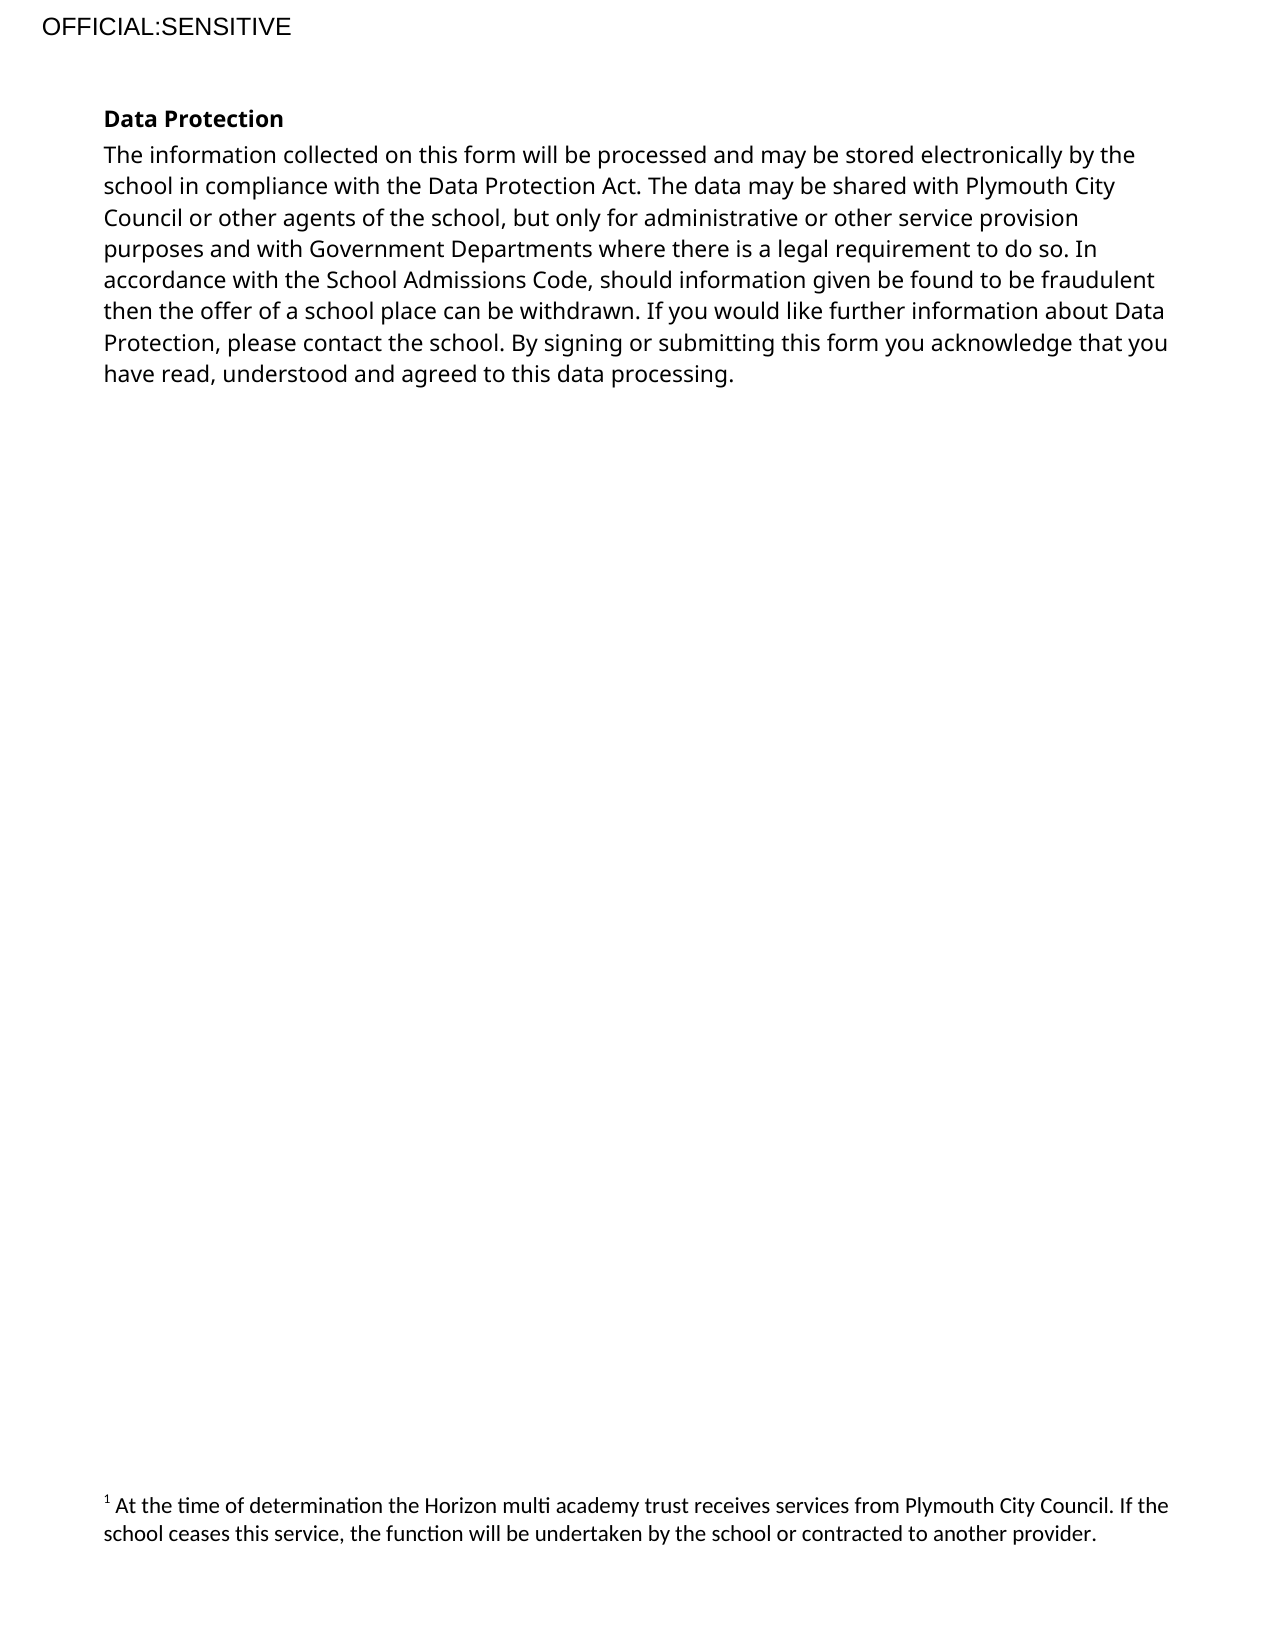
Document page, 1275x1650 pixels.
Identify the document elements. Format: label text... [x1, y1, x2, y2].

text The information collected on this form will be processed and may be stored electronically by the school in compliance with the Data Protection Act. The data may be shared with Plymouth City Council or other agents of the school, but only for administrative or other service provision purposes and with Government Departments where there is a legal requirement to do so. In accordance with the School Admissions Code, should information given be found to be fraudulent then the offer of a school place can be withdrawn. If you would like further information about Data Protection, please contact the school. By signing or submitting this form you acknowledge that you have read, understood and agreed to this data processing. [103, 139, 1172, 389]
text Data Protection [103, 103, 1172, 134]
